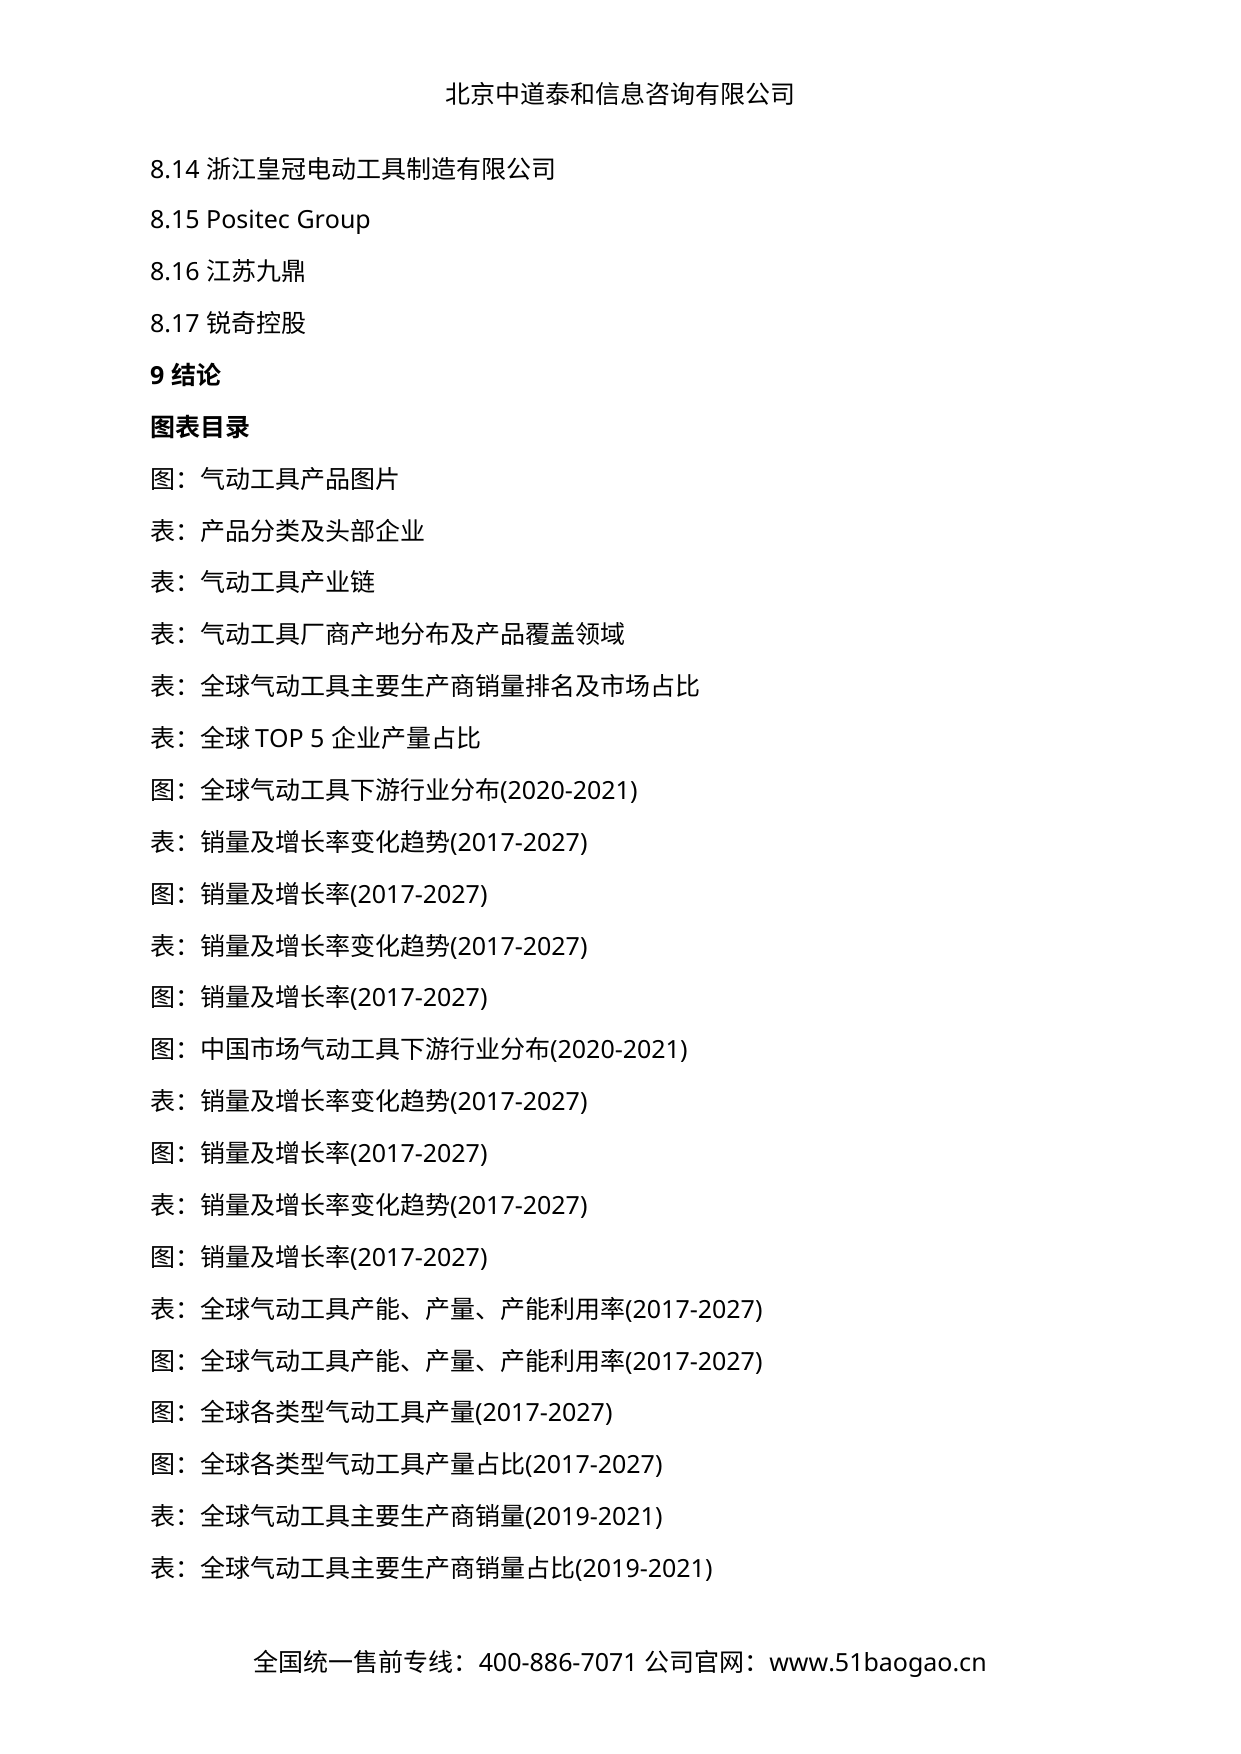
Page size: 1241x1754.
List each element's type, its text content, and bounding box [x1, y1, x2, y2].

text 8.14 浙江皇冠电动工具制造有限公司 [150, 150, 1090, 186]
text 表：销量及增长率变化趋势(2017-2027) [150, 1185, 1090, 1222]
text 图：气动工具产品图片 [150, 459, 1090, 495]
text 图：销量及增长率(2017-2027) [150, 874, 1090, 910]
text 图：全球各类型气动工具产量占比(2017-2027) [150, 1445, 1090, 1481]
text 表：全球TOP 5 企业产量占比 [150, 718, 1090, 755]
text 图：全球气动工具产能、产量、产能利用率(2017-2027) [150, 1341, 1090, 1377]
text 表：气动工具产业链 [150, 563, 1090, 599]
text 图：销量及增长率(2017-2027) [150, 1133, 1090, 1170]
text 表：全球气动工具主要生产商销量占比(2019-2021) [150, 1548, 1090, 1585]
text 8.16 江苏九鼎 [150, 252, 1090, 288]
text 表：全球气动工具产能、产量、产能利用率(2017-2027) [150, 1289, 1090, 1325]
text 图：全球气动工具下游行业分布(2020-2021) [150, 770, 1090, 807]
text 9 结论 [150, 355, 1090, 392]
text 表：销量及增长率变化趋势(2017-2027) [150, 1082, 1090, 1118]
text 图表目录 [150, 407, 1090, 443]
text 8.17 锐奇控股 [150, 303, 1090, 340]
text 表：销量及增长率变化趋势(2017-2027) [150, 822, 1090, 858]
text 表：全球气动工具主要生产商销量排名及市场占比 [150, 667, 1090, 703]
text 图：全球各类型气动工具产量(2017-2027) [150, 1393, 1090, 1429]
text 表：产品分类及头部企业 [150, 511, 1090, 547]
text 图：销量及增长率(2017-2027) [150, 1237, 1090, 1273]
text 8.15 Positec Group [150, 202, 1090, 236]
text 图：中国市场气动工具下游行业分布(2020-2021) [150, 1030, 1090, 1066]
text 表：气动工具厂商产地分布及产品覆盖领域 [150, 615, 1090, 651]
text 表：销量及增长率变化趋势(2017-2027) [150, 926, 1090, 962]
text 图：销量及增长率(2017-2027) [150, 978, 1090, 1014]
text 表：全球气动工具主要生产商销量(2019-2021) [150, 1497, 1090, 1533]
